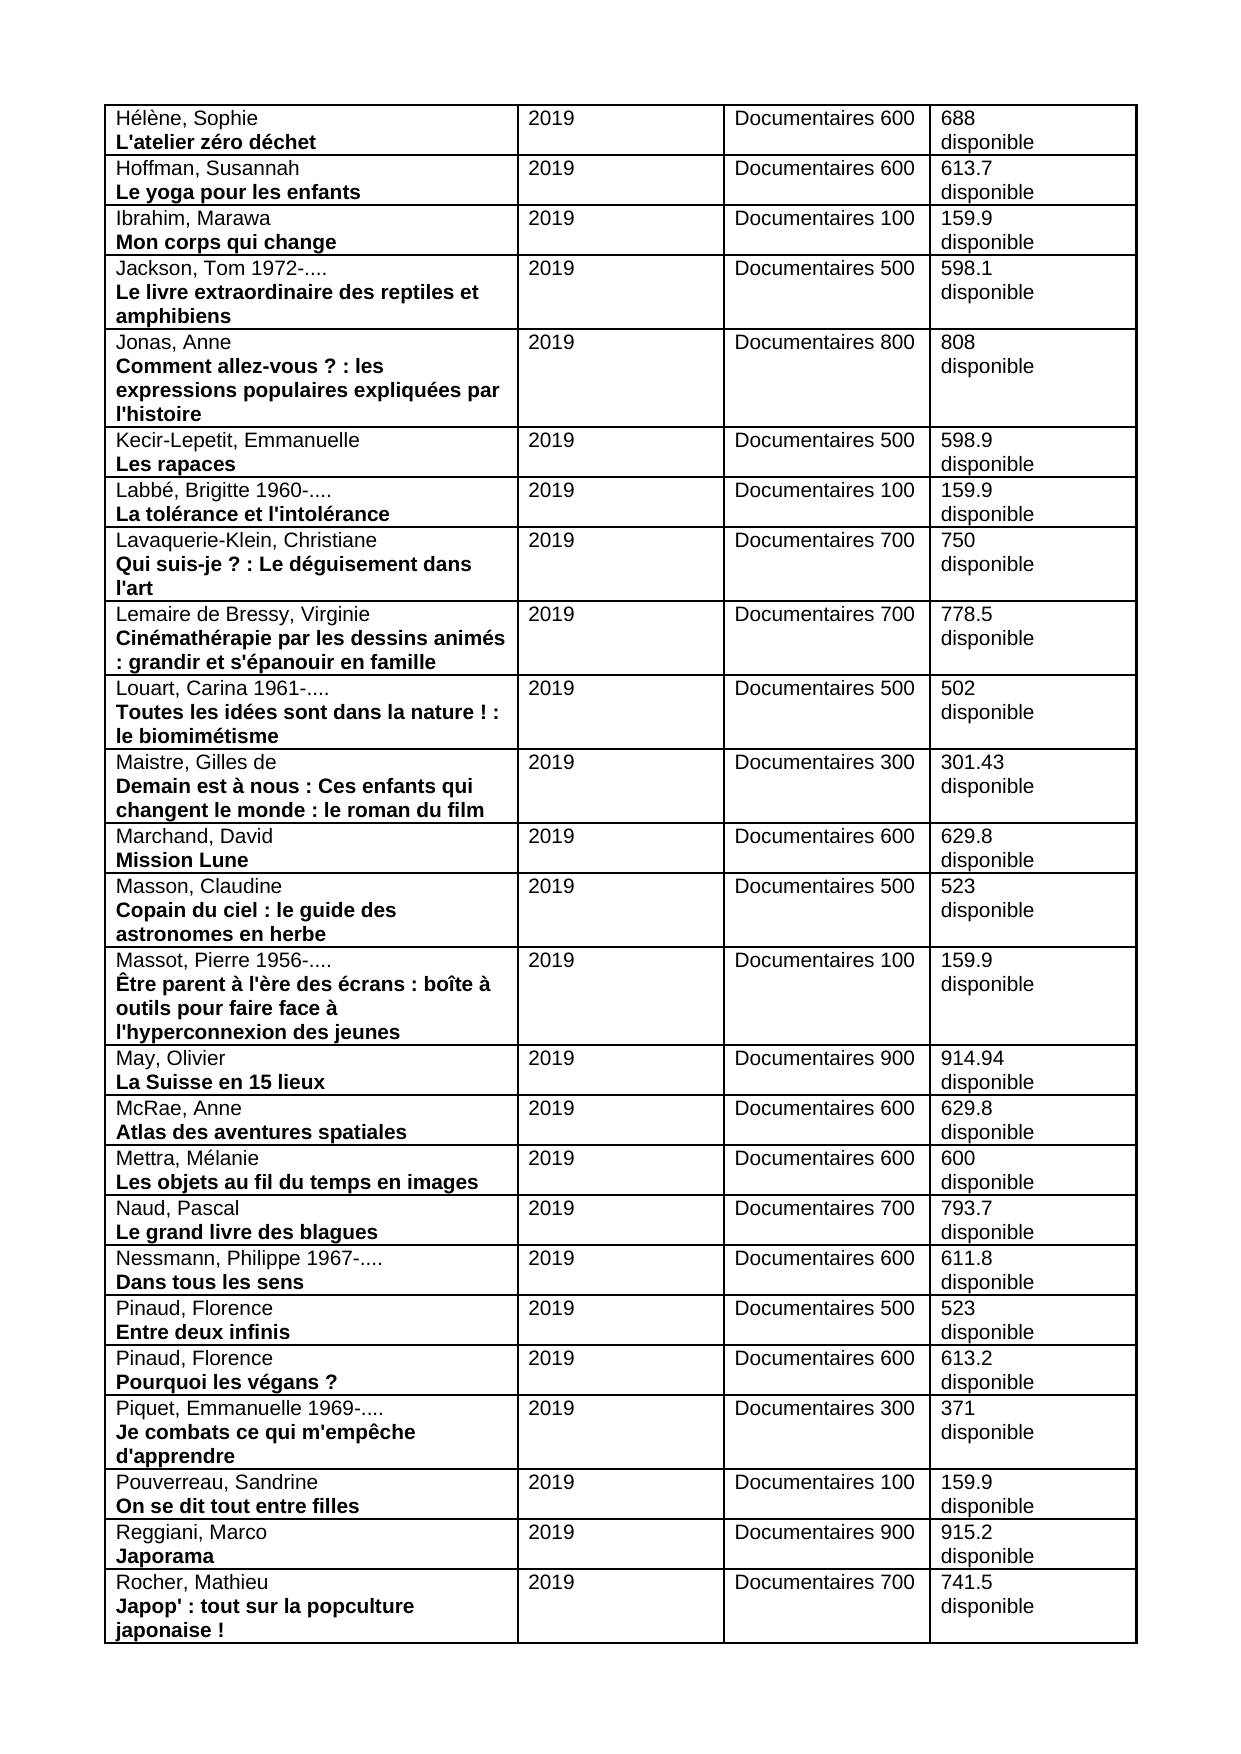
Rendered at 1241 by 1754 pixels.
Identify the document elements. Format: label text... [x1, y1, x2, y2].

table_cell Documentaires 100 [725, 478, 929, 526]
table_cell 2019 [519, 676, 723, 748]
table_cell Documentaires 700 [725, 1570, 929, 1642]
table_cell 2019 [519, 1146, 723, 1194]
table_cell 2019 [519, 330, 723, 426]
table_cell 2019 [519, 106, 723, 154]
table_cell 159.9 disponible [931, 948, 1135, 1044]
table_cell Documentaires 600 [725, 1146, 929, 1194]
table_cell Maistre, Gilles de Demain est à nous : Ces enfants qui changent le monde : le roman du film [106, 750, 517, 822]
table_cell 371 disponible [931, 1396, 1135, 1468]
table_cell Hélène, Sophie L'atelier zéro déchet [106, 106, 517, 154]
table_cell 2019 [519, 528, 723, 600]
table_cell Documentaires 900 [725, 1520, 929, 1568]
table_cell 2019 [519, 1346, 723, 1394]
table_cell 159.9 disponible [931, 1470, 1135, 1518]
table_cell Documentaires 900 [725, 1046, 929, 1094]
table_cell Kecir-Lepetit, Emmanuelle Les rapaces [106, 428, 517, 476]
table_cell 611.8 disponible [931, 1246, 1135, 1294]
table_cell Documentaires 100 [725, 206, 929, 254]
table_cell Naud, Pascal Le grand livre des blagues [106, 1196, 517, 1244]
table_cell 159.9 disponible [931, 478, 1135, 526]
table_cell 750 disponible [931, 528, 1135, 600]
table_cell May, Olivier La Suisse en 15 lieux [106, 1046, 517, 1094]
table_cell 2019 [519, 1520, 723, 1568]
table_cell Nessmann, Philippe 1967-.... Dans tous les sens [106, 1246, 517, 1294]
table_cell Hoffman, Susannah Le yoga pour les enfants [106, 156, 517, 204]
table_cell Documentaires 100 [725, 948, 929, 1044]
table_cell Piquet, Emmanuelle 1969-.... Je combats ce qui m'empêche d'apprendre [106, 1396, 517, 1468]
table_cell 2019 [519, 824, 723, 872]
table_cell 914.94 disponible [931, 1046, 1135, 1094]
table_cell 2019 [519, 1046, 723, 1094]
table_cell 2019 [519, 206, 723, 254]
table_cell 159.9 disponible [931, 206, 1135, 254]
table_cell 301.43 disponible [931, 750, 1135, 822]
table_cell Masson, Claudine Copain du ciel : le guide des astronomes en herbe [106, 874, 517, 946]
table_cell 600 disponible [931, 1146, 1135, 1194]
table_cell Documentaires 300 [725, 1396, 929, 1468]
table_cell Documentaires 500 [725, 676, 929, 748]
table_cell Documentaires 100 [725, 1470, 929, 1518]
table_cell 629.8 disponible [931, 824, 1135, 872]
table_cell 2019 [519, 1470, 723, 1518]
table_cell Mettra, Mélanie Les objets au fil du temps en images [106, 1146, 517, 1194]
table_cell Pouverreau, Sandrine On se dit tout entre filles [106, 1470, 517, 1518]
table_cell 2019 [519, 1296, 723, 1344]
table_cell 629.8 disponible [931, 1096, 1135, 1144]
table_cell 598.9 disponible [931, 428, 1135, 476]
table_cell 2019 [519, 948, 723, 1044]
table_cell Massot, Pierre 1956-.... Être parent à l'ère des écrans : boîte à outils pour faire face à l'hyperconnexion des jeunes [106, 948, 517, 1044]
table_cell 2019 [519, 1096, 723, 1144]
table_cell 502 disponible [931, 676, 1135, 748]
table_cell Documentaires 500 [725, 428, 929, 476]
table_cell Documentaires 600 [725, 1346, 929, 1394]
table_cell Jonas, Anne Comment allez-vous ? : les expressions populaires expliquées par l'histoire [106, 330, 517, 426]
table_cell Documentaires 500 [725, 874, 929, 946]
table_cell 613.2 disponible [931, 1346, 1135, 1394]
table_cell Marchand, David Mission Lune [106, 824, 517, 872]
table_cell Rocher, Mathieu Japop' : tout sur la popculture japonaise ! [106, 1570, 517, 1642]
table_cell 523 disponible [931, 874, 1135, 946]
table_cell Documentaires 500 [725, 1296, 929, 1344]
table_cell 778.5 disponible [931, 602, 1135, 674]
table_cell Documentaires 600 [725, 106, 929, 154]
table_cell 2019 [519, 602, 723, 674]
table_cell 523 disponible [931, 1296, 1135, 1344]
table_cell 793.7 disponible [931, 1196, 1135, 1244]
table_cell Documentaires 600 [725, 1246, 929, 1294]
table_cell Ibrahim, Marawa Mon corps qui change [106, 206, 517, 254]
table_cell 2019 [519, 256, 723, 328]
table_cell 598.1 disponible [931, 256, 1135, 328]
table_cell 741.5 disponible [931, 1570, 1135, 1642]
table_cell 2019 [519, 478, 723, 526]
table_cell Lemaire de Bressy, Virginie Cinémathérapie par les dessins animés : grandir et s'épanouir en famille [106, 602, 517, 674]
table_cell Documentaires 600 [725, 156, 929, 204]
table_cell 613.7 disponible [931, 156, 1135, 204]
table_cell Documentaires 700 [725, 528, 929, 600]
table_cell Documentaires 600 [725, 824, 929, 872]
table_cell Documentaires 800 [725, 330, 929, 426]
table_cell 915.2 disponible [931, 1520, 1135, 1568]
table_cell Documentaires 300 [725, 750, 929, 822]
table_cell 2019 [519, 428, 723, 476]
table_cell 688 disponible [931, 106, 1135, 154]
table_cell Labbé, Brigitte 1960-.... La tolérance et l'intolérance [106, 478, 517, 526]
table_cell Documentaires 500 [725, 256, 929, 328]
table_cell 2019 [519, 1396, 723, 1468]
table_cell Reggiani, Marco Japorama [106, 1520, 517, 1568]
table_cell 2019 [519, 874, 723, 946]
table_cell 2019 [519, 750, 723, 822]
table_cell 2019 [519, 156, 723, 204]
table_cell Pinaud, Florence Pourquoi les végans ? [106, 1346, 517, 1394]
table_cell Louart, Carina 1961-.... Toutes les idées sont dans la nature ! : le biomimétisme [106, 676, 517, 748]
table_cell 808 disponible [931, 330, 1135, 426]
table_cell Documentaires 700 [725, 602, 929, 674]
table_cell Lavaquerie-Klein, Christiane Qui suis-je ? : Le déguisement dans l'art [106, 528, 517, 600]
table_cell 2019 [519, 1196, 723, 1244]
table_cell 2019 [519, 1570, 723, 1642]
table_cell McRae, Anne Atlas des aventures spatiales [106, 1096, 517, 1144]
table_cell Pinaud, Florence Entre deux infinis [106, 1296, 517, 1344]
table_cell Documentaires 700 [725, 1196, 929, 1244]
table_cell Documentaires 600 [725, 1096, 929, 1144]
table_cell 2019 [519, 1246, 723, 1294]
table_cell Jackson, Tom 1972-.... Le livre extraordinaire des reptiles et amphibiens [106, 256, 517, 328]
